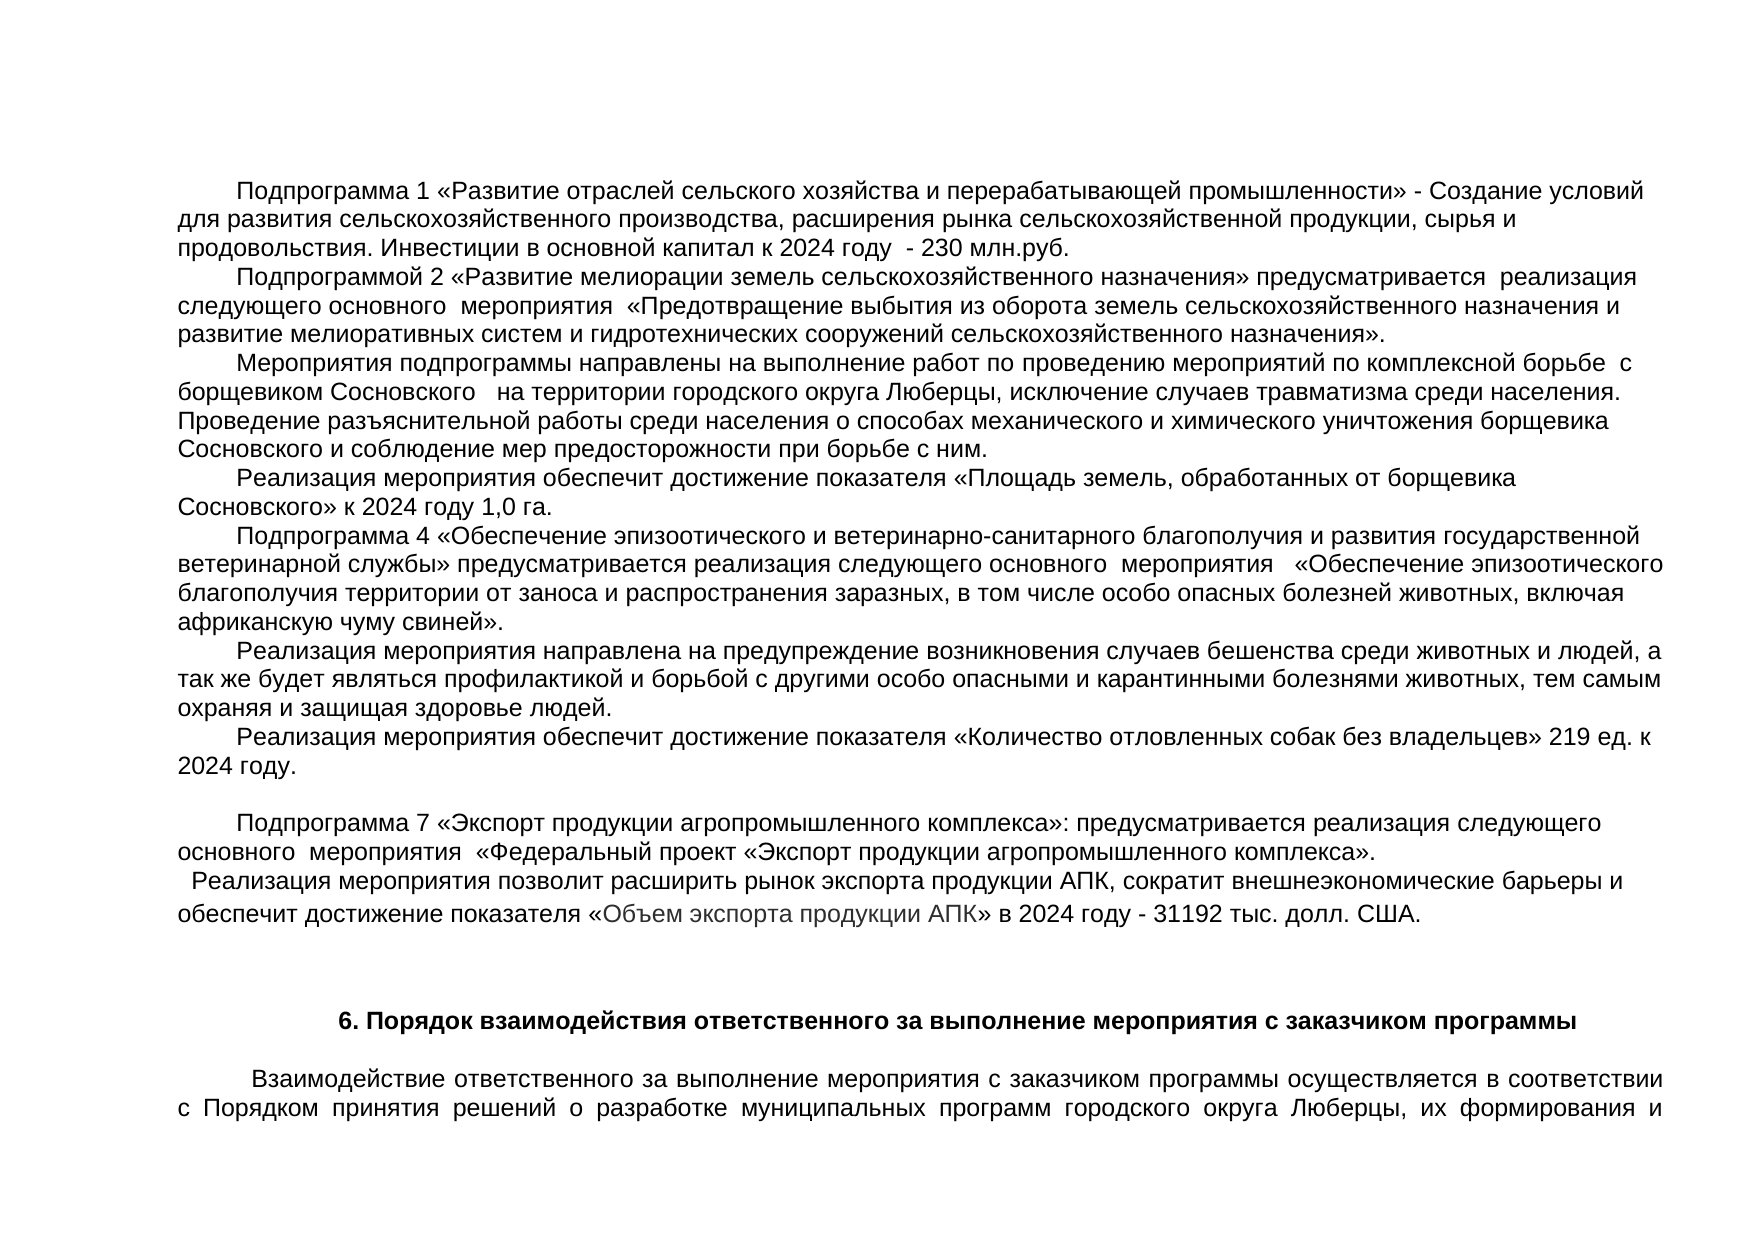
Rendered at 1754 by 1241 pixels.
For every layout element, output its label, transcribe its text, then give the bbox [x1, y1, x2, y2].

text Подпрограмма 4 «Обеспечение эпизоотического и ветеринарно-санитарного благополучия и развития государственной ветеринарной службы» предусматривается реализация следующего основного мероприятия «Обеспечение эпизоотического благополучия территории от заноса и распространения заразных, в том числе особо опасных болезней животных, включая африканскую чуму свиней». [177, 521, 1665, 636]
text Реализация мероприятия позволит расширить рынок экспорта продукции АПК, сократит внешнеэкономические барьеры и обеспечит достижение показателя «Объем экспорта продукции АПК» в 2024 году - 31192 тыс. долл. США. [177, 866, 1665, 927]
text Реализация мероприятия обеспечит достижение показателя «Количество отловленных собак без владельцев» 219 ед. к 2024 году. [177, 722, 1665, 779]
text 6. Порядок взаимодействия ответственного за выполнение мероприятия с заказчиком программы [251, 1006, 1665, 1035]
list Подпрограмма 1 «Развитие отраслей сельского хозяйства и перерабатывающей промышленности» - Создание условий для развития сельскохозяйственного производства, расширения рынка сельскохозяйственной продукции, сырья и продовольствия. Инвестиции в основной капитал к 2024 году - 230 млн.руб. [177, 176, 1665, 262]
text Реализация мероприятия направлена на предупреждение возникновения случаев бешенства среди животных и людей, а так же будет являться профилактикой и борьбой с другими особо опасными и карантинными болезнями животных, тем самым охраняя и защищая здоровье людей. [177, 636, 1665, 722]
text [177, 1064, 1665, 1121]
list Подпрограмма 7 «Экспорт продукции агропромышленного комплекса»: предусматривается реализация следующего основного мероприятия «Федеральный проект «Экспорт продукции агропромышленного комплекса». [177, 808, 1665, 866]
list Подпрограммой 2 «Развитие мелиорации земель сельскохозяйственного назначения» предусматривается реализация следующего основного мероприятия «Предотвращение выбытия из оборота земель сельскохозяйственного назначения и развитие мелиоративных систем и гидротехнических сооружений сельскохозяйственного назначения». [177, 262, 1665, 348]
list Мероприятия подпрограммы направлены на выполнение работ по проведению мероприятий по комплексной борьбе с борщевиком Сосновского на территории городского округа Люберцы, исключение случаев травматизма среди населения. Проведение разъяснительной работы среди населения о способах механического и химического уничтожения борщевика Сосновского и соблюдение мер предосторожности при борьбе с ним. [177, 348, 1665, 463]
list Реализация мероприятия обеспечит достижение показателя «Площадь земель, обработанных от борщевика Сосновского» к 2024 году 1,0 га. [177, 463, 1665, 521]
